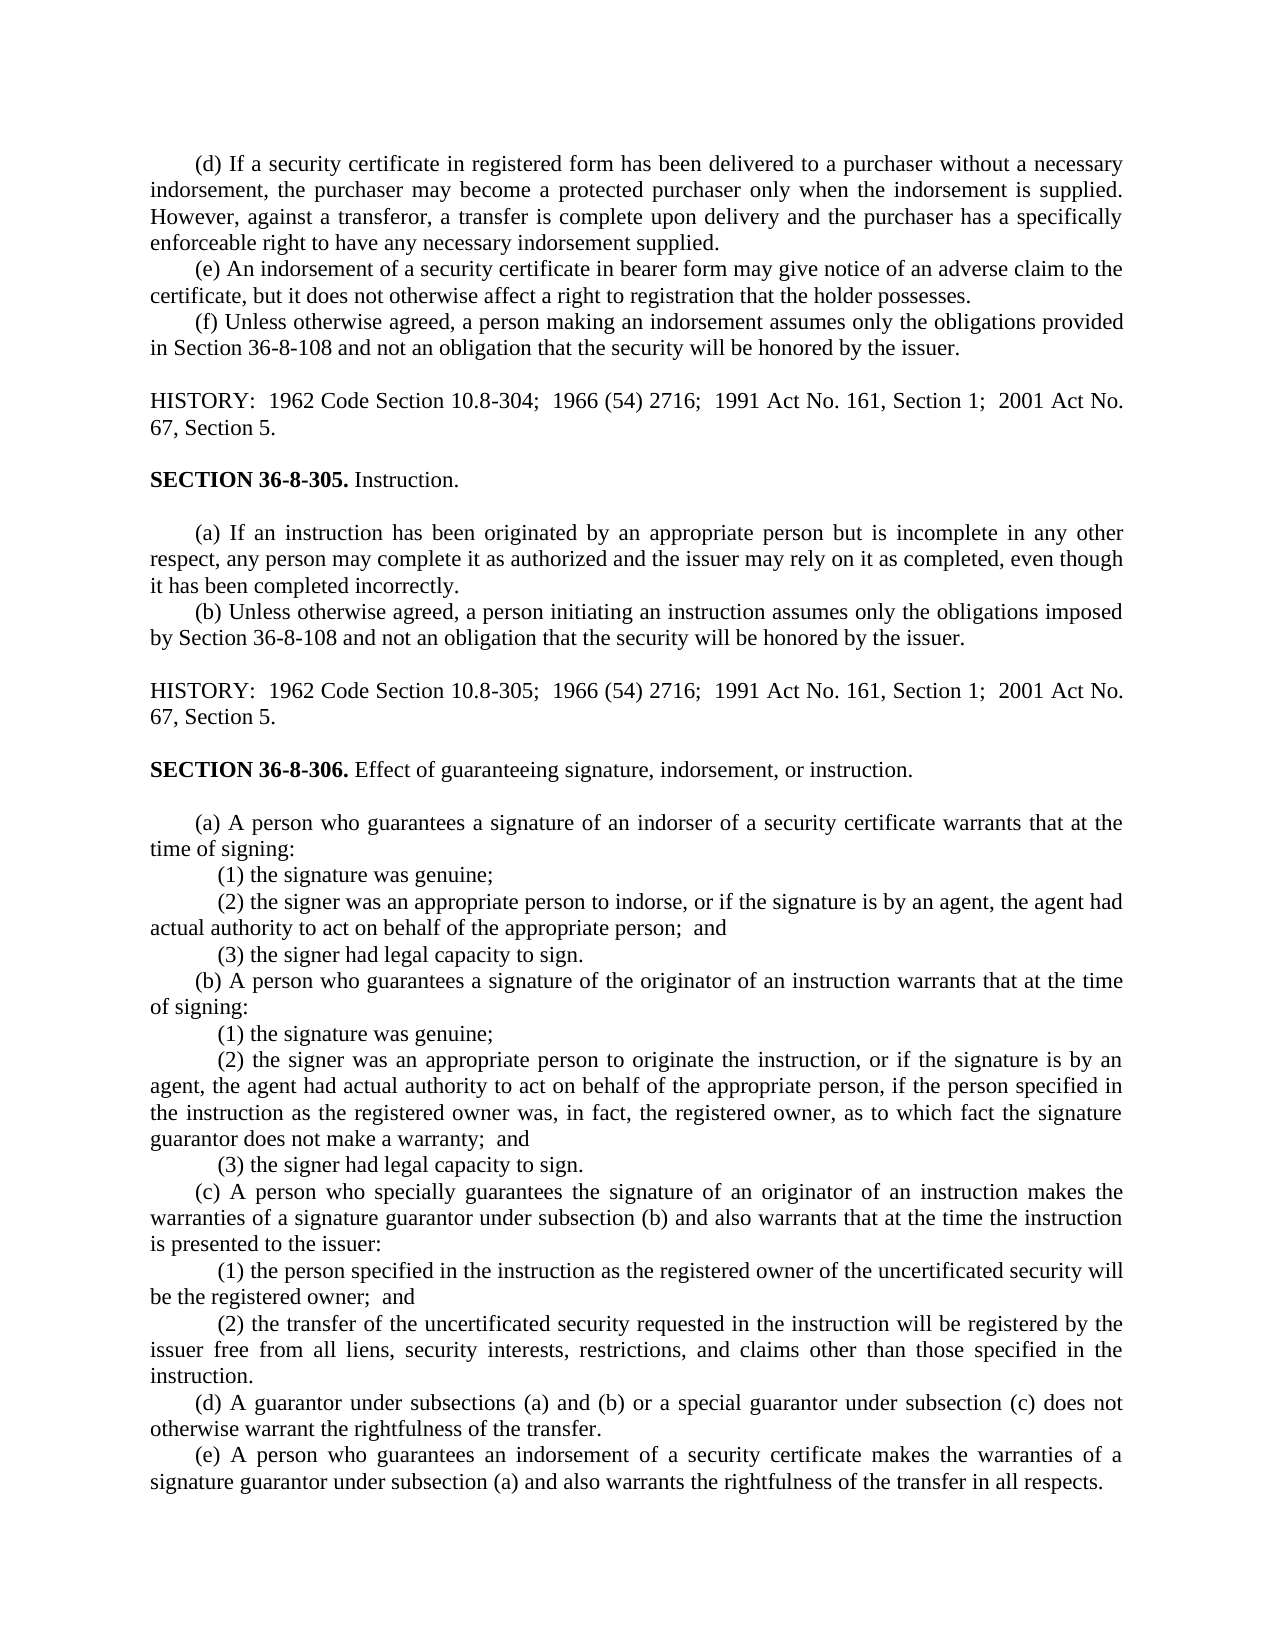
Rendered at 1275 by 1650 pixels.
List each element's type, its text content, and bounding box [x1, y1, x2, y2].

text (3) the signer had legal capacity to sign. [150, 1151, 1125, 1178]
text (a) If an instruction has been originated by an appropriate person but is incomplete in any other respect, any person may complete it as authorized and the issuer may rely on it as completed, even though it has been completed incorrectly. [150, 519, 1125, 598]
text (e) An indorsement of a security certificate in bearer form may give notice of an adverse claim to the certificate, but it does not otherwise affect a right to registration that the holder possesses. [150, 255, 1125, 308]
text (e) A person who guarantees an indorsement of a security certificate makes the warranties of a signature guarantor under subsection (a) and also warrants the rightfulness of the transfer in all respects. [150, 1441, 1125, 1494]
text (3) the signer had legal capacity to sign. [150, 941, 1125, 967]
text (d) A guarantor under subsections (a) and (b) or a special guarantor under subsection (c) does not otherwise warrant the rightfulness of the transfer. [150, 1389, 1125, 1441]
text (c) A person who specially guarantees the signature of an originator of an instruction makes the warranties of a signature guarantor under subsection (b) and also warrants that at the time the instruction is presented to the issuer: [150, 1178, 1125, 1257]
text (2) the signer was an appropriate person to indorse, or if the signature is by an agent, the agent had actual authority to act on behalf of the appropriate person; and [150, 888, 1125, 941]
text (f) Unless otherwise agreed, a person making an indorsement assumes only the obligations provided in Section 36-8-108 and not an obligation that the security will be honored by the issuer. [150, 308, 1125, 361]
text (a) A person who guarantees a signature of an indorser of a security certificate warrants that at the time of signing: [150, 809, 1125, 862]
text (1) the signature was genuine; [150, 1020, 1125, 1046]
text HISTORY: 1962 Code Section 10.8-305; 1966 (54) 2716; 1991 Act No. 161, Section 1; 2001 Act No. 67, Section 5. [150, 677, 1125, 730]
text (d) If a security certificate in registered form has been delivered to a purchaser without a necessary indorsement, the purchaser may become a protected purchaser only when the indorsement is supplied. However, against a transferor, a transfer is complete upon delivery and the purchaser has a specifically enforceable right to have any necessary indorsement supplied. [150, 150, 1125, 255]
text (1) the signature was genuine; [150, 862, 1125, 888]
text (b) Unless otherwise agreed, a person initiating an instruction assumes only the obligations imposed by Section 36-8-108 and not an obligation that the security will be honored by the issuer. [150, 598, 1125, 651]
text (b) A person who guarantees a signature of the originator of an instruction warrants that at the time of signing: [150, 967, 1125, 1020]
text HISTORY: 1962 Code Section 10.8-304; 1966 (54) 2716; 1991 Act No. 161, Section 1; 2001 Act No. 67, Section 5. [150, 387, 1125, 440]
text (2) the signer was an appropriate person to originate the instruction, or if the signature is by an agent, the agent had actual authority to act on behalf of the appropriate person, if the person specified in the instruction as the registered owner was, in fact, the registered owner, as to which fact the signature guarantor does not make a warranty; and [150, 1046, 1125, 1151]
text (2) the transfer of the uncertificated security requested in the instruction will be registered by the issuer free from all liens, security interests, restrictions, and claims other than those specified in the instruction. [150, 1309, 1125, 1389]
text SECTION 36-8-306. Effect of guaranteeing signature, indorsement, or instruction. [150, 756, 1125, 782]
text SECTION 36-8-305. Instruction. [150, 466, 1125, 493]
text (1) the person specified in the instruction as the registered owner of the uncertificated security will be the registered owner; and [150, 1257, 1125, 1309]
